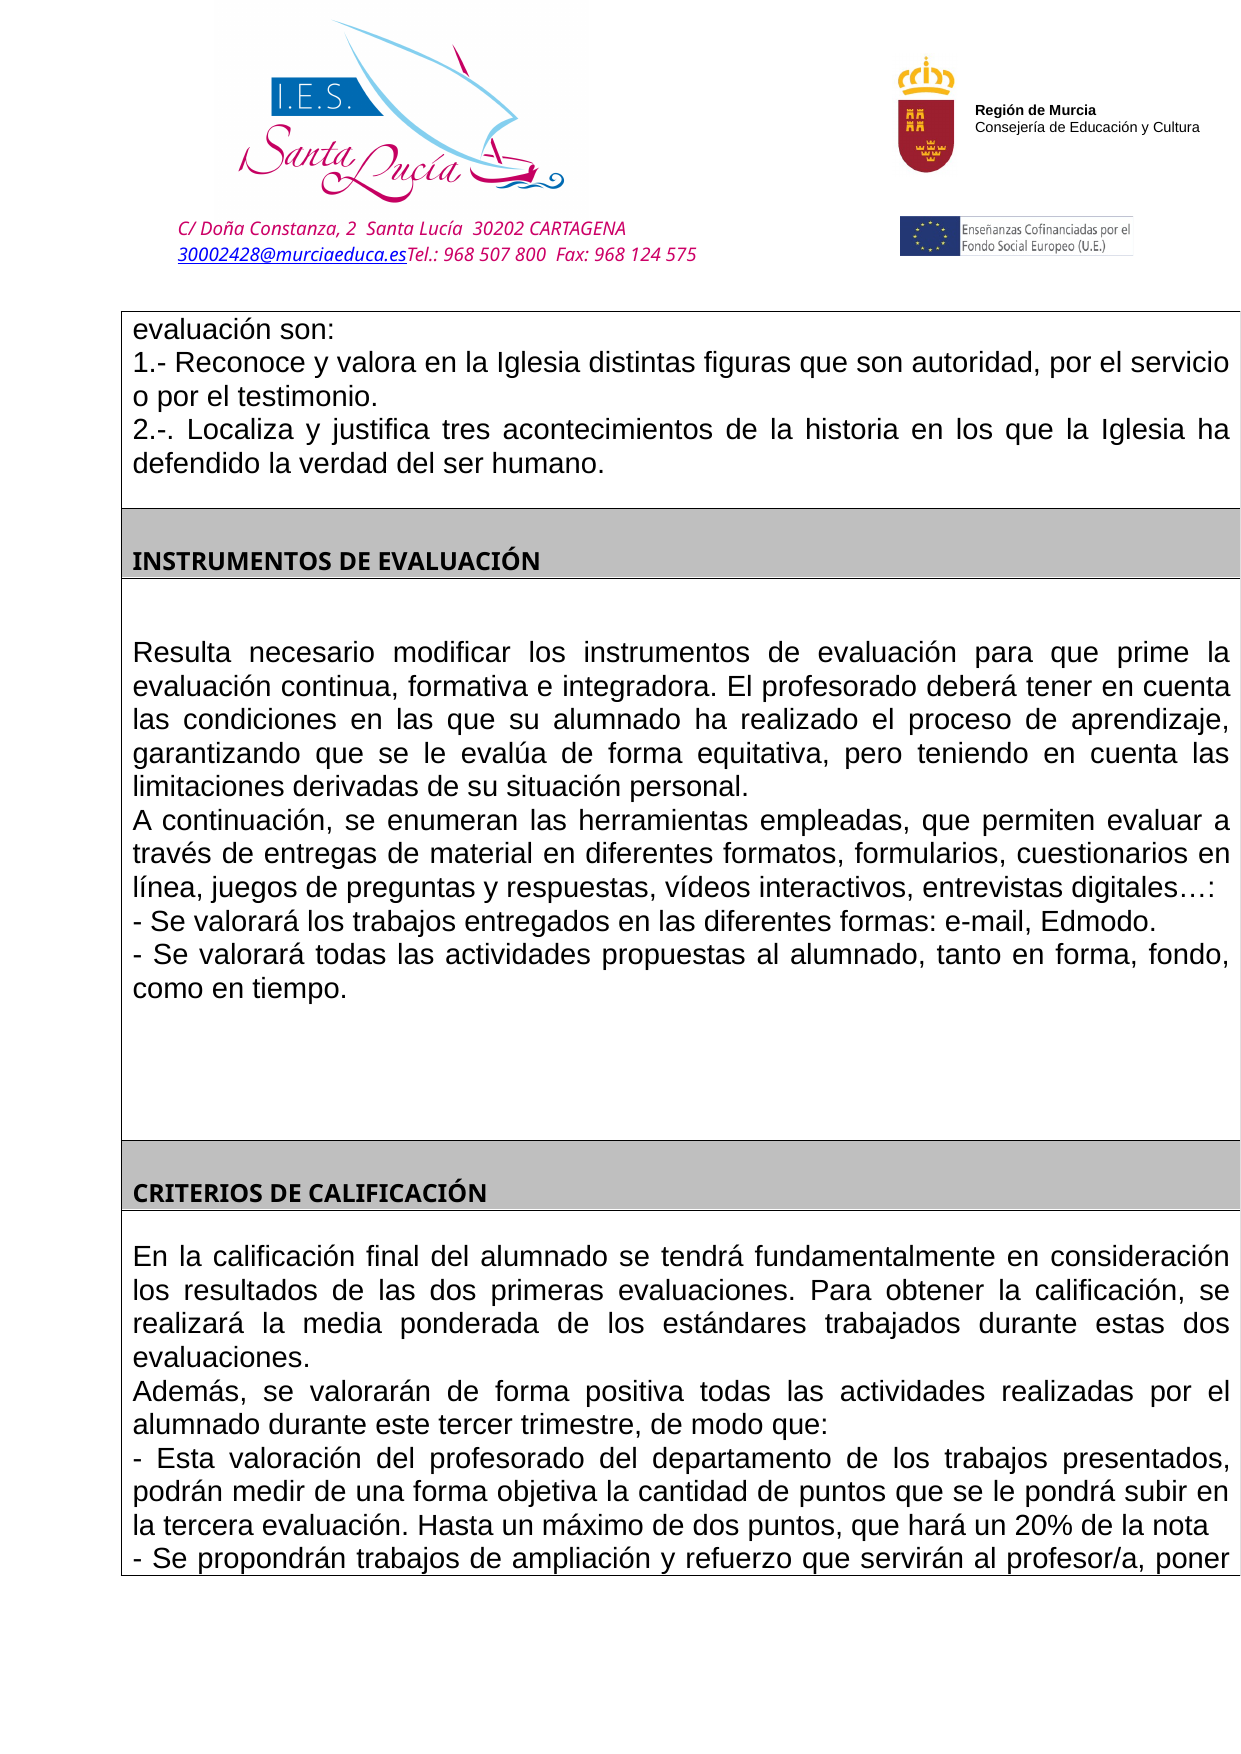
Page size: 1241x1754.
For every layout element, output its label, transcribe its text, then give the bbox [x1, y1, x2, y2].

picture [892, 53, 958, 176]
table_cell Resulta necesario modificar los instrumentos de evaluación para que prime la evaluación continua, formativa e integradora. El profesorado deberá tener en cuenta las condiciones en las que su alumnado ha realizado el proceso de aprendizaje, garantizando que se le evalúa de forma equitativa, pero teniendo en cuenta las limitaciones derivadas de su situación personal. A continuación, se enumeran las herramientas empleadas, que permiten evaluar a través de entregas de material en diferentes formatos, formularios, cuestionarios en línea, juegos de preguntas y respuestas, vídeos interactivos, entrevistas digitales…: - Se valorará los trabajos entregados en las diferentes formas: e-mail, Edmodo. - Se valorará todas las actividades propuestas al alumnado, tanto en forma, fondo, como en tiempo. [122, 579, 1240, 1140]
table_cell INSTRUMENTOS DE EVALUACIÓN [122, 509, 1240, 577]
table_cell CRITERIOS DE CALIFICACIÓN [122, 1141, 1240, 1209]
picture [214, 0, 590, 227]
picture [900, 216, 1134, 256]
